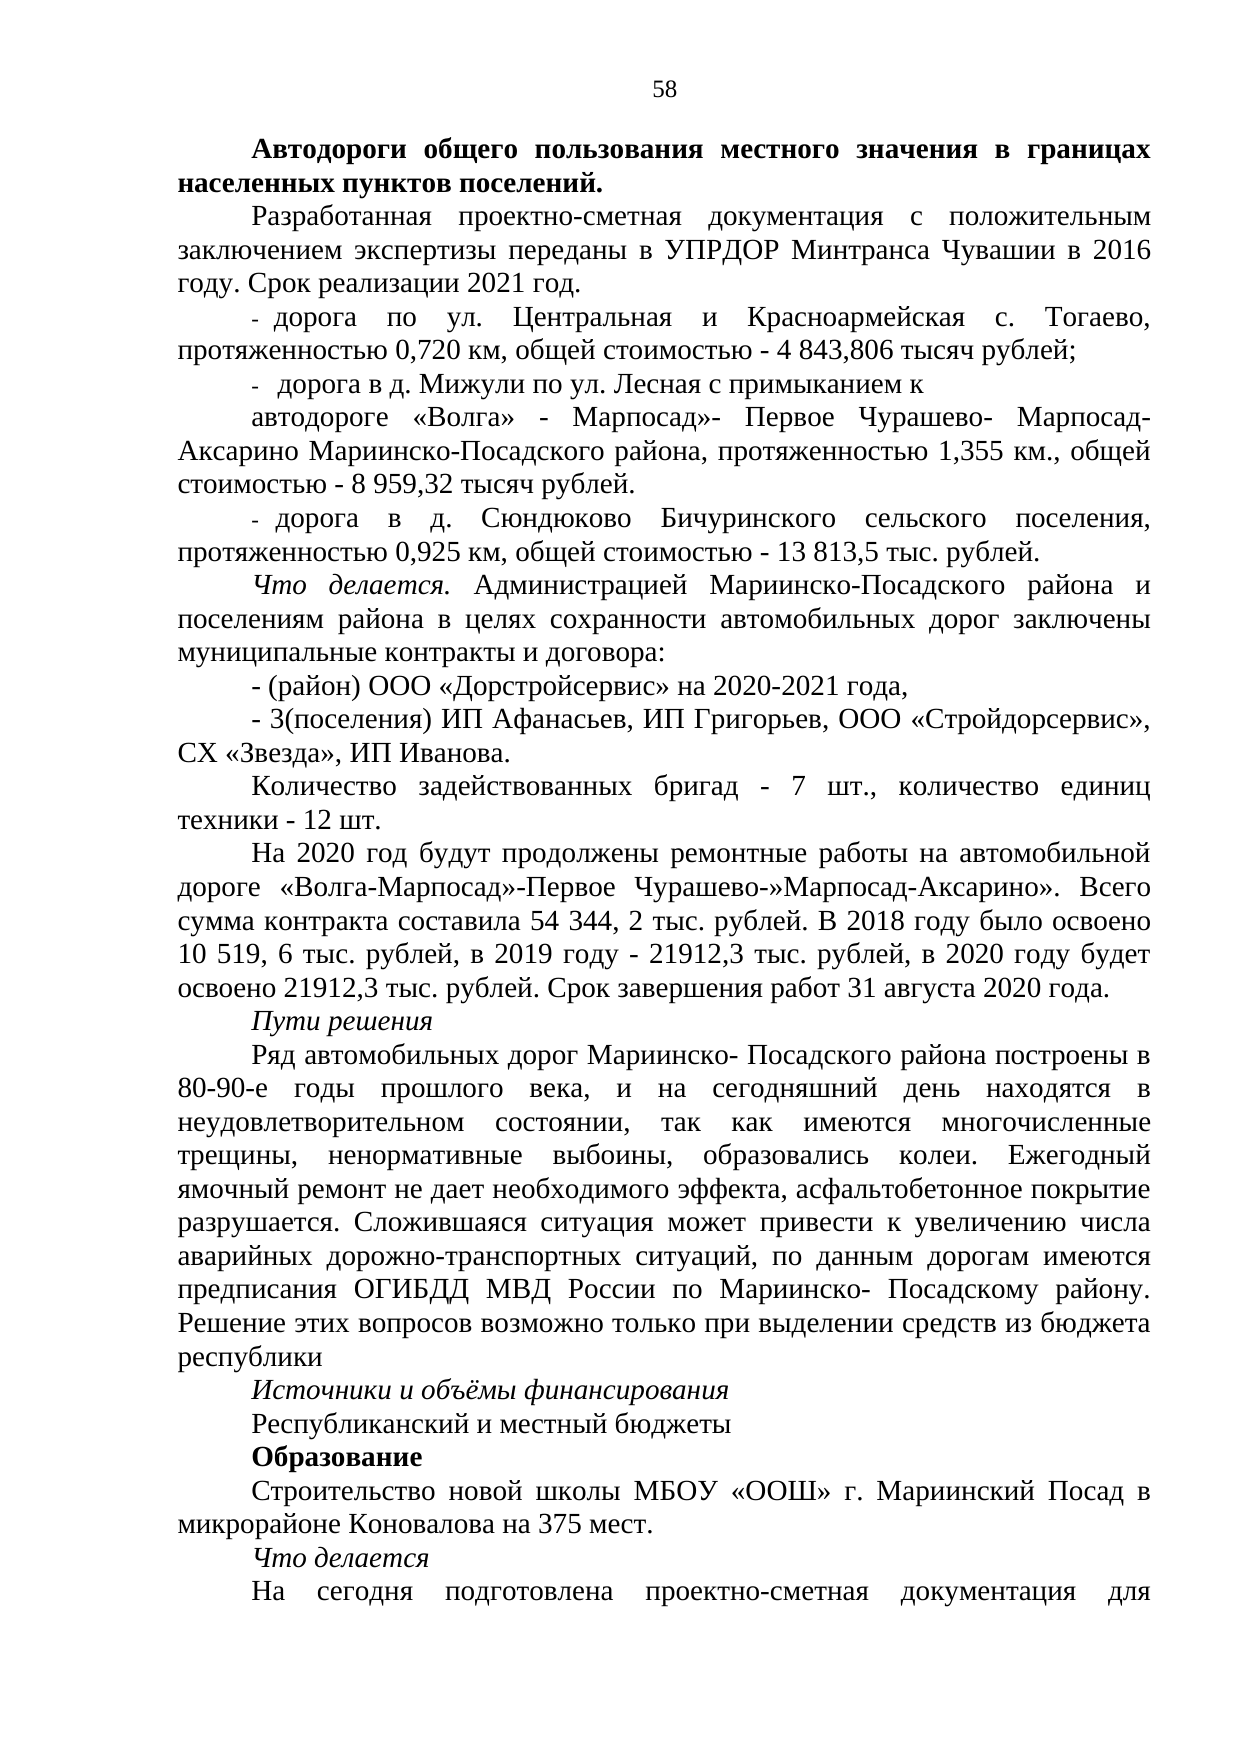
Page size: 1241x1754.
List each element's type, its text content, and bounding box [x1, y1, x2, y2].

list дорога в д. Мижули по ул. Лесная с примыканием к [177, 366, 1152, 399]
text - 3(поселения) ИП Афанасьев, ИП Григорьев, ООО «Стройдорсервис», СХ «Звезда», ИП Иванова. [177, 701, 1152, 768]
list дорога в д. Сюндюково Бичуринского сельского поселения, протяженностью 0,925 км, общей стоимостью - 13 813,5 тыс. рублей. [177, 500, 1152, 567]
text Что делается [177, 1540, 1152, 1573]
text Количество задействованных бригад - 7 шт., количество единиц техники - 12 шт. [177, 768, 1152, 836]
text Разработанная проектно-сметная документация с положительным заключением экспертизы переданы в УПРДОР Минтранса Чувашии в 2016 году. Срок реализации 2021 год. [177, 198, 1152, 299]
text Республиканский и местный бюджеты [177, 1406, 1152, 1439]
text На 2020 год будут продолжены ремонтные работы на автомобильной дороге «Волга-Марпосад»-Первое Чурашево-»Марпосад-Аксарино». Всего сумма контракта составила 54 344, 2 тыс. рублей. В 2018 году было освоено 10 519, 6 тыс. рублей, в 2019 году - 21912,3 тыс. рублей, в 2020 году будет освоено 21912,3 тыс. рублей. Срок завершения работ 31 августа 2020 года. [177, 836, 1152, 1003]
text Ряд автомобильных дорог Мариинско- Посадского района построены в 80-90-е годы прошлого века, и на сегодняшний день находятся в неудовлетворительном состоянии, так как имеются многочисленные трещины, ненормативные выбоины, образовались колеи. Ежегодный ямочный ремонт не дает необходимого эффекта, асфальтобетонное покрытие разрушается. Сложившаяся ситуация может привести к увеличению числа аварийных дорожно-транспортных ситуаций, по данным дорогам имеются предписания ОГИБДД МВД России по Мариинско- Посадскому району. Решение этих вопросов возможно только при выделении средств из бюджета республики [177, 1037, 1152, 1372]
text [177, 1573, 1152, 1607]
text Строительство новой школы МБОУ «ООШ» г. Мариинский Посад в микрорайоне Коновалова на 375 мест. [177, 1473, 1152, 1540]
list дорога по ул. Центральная и Красноармейская с. Тогаево, протяженностью 0,720 км, общей стоимостью - 4 843,806 тысяч рублей; [177, 299, 1152, 366]
text Что делается. Администрацией Мариинско-Посадского района и поселениям района в целях сохранности автомобильных дорог заключены муниципальные контракты и договора: [177, 567, 1152, 668]
text Пути решения [177, 1003, 1152, 1037]
text Источники и объёмы финансирования [177, 1372, 1152, 1406]
text - (район) ООО «Дорстройсервис» на 2020-2021 года, [177, 668, 1152, 701]
text Образование [177, 1439, 1152, 1473]
text Автодороги общего пользования местного значения в границах населенных пунктов поселений. [177, 131, 1152, 198]
text автодороге «Волга» - Марпосад»- Первое Чурашево- Марпосад-Аксарино Мариинско-Посадского района, протяженностью 1,355 км., общей стоимостью - 8 959,32 тысяч рублей. [177, 399, 1152, 500]
